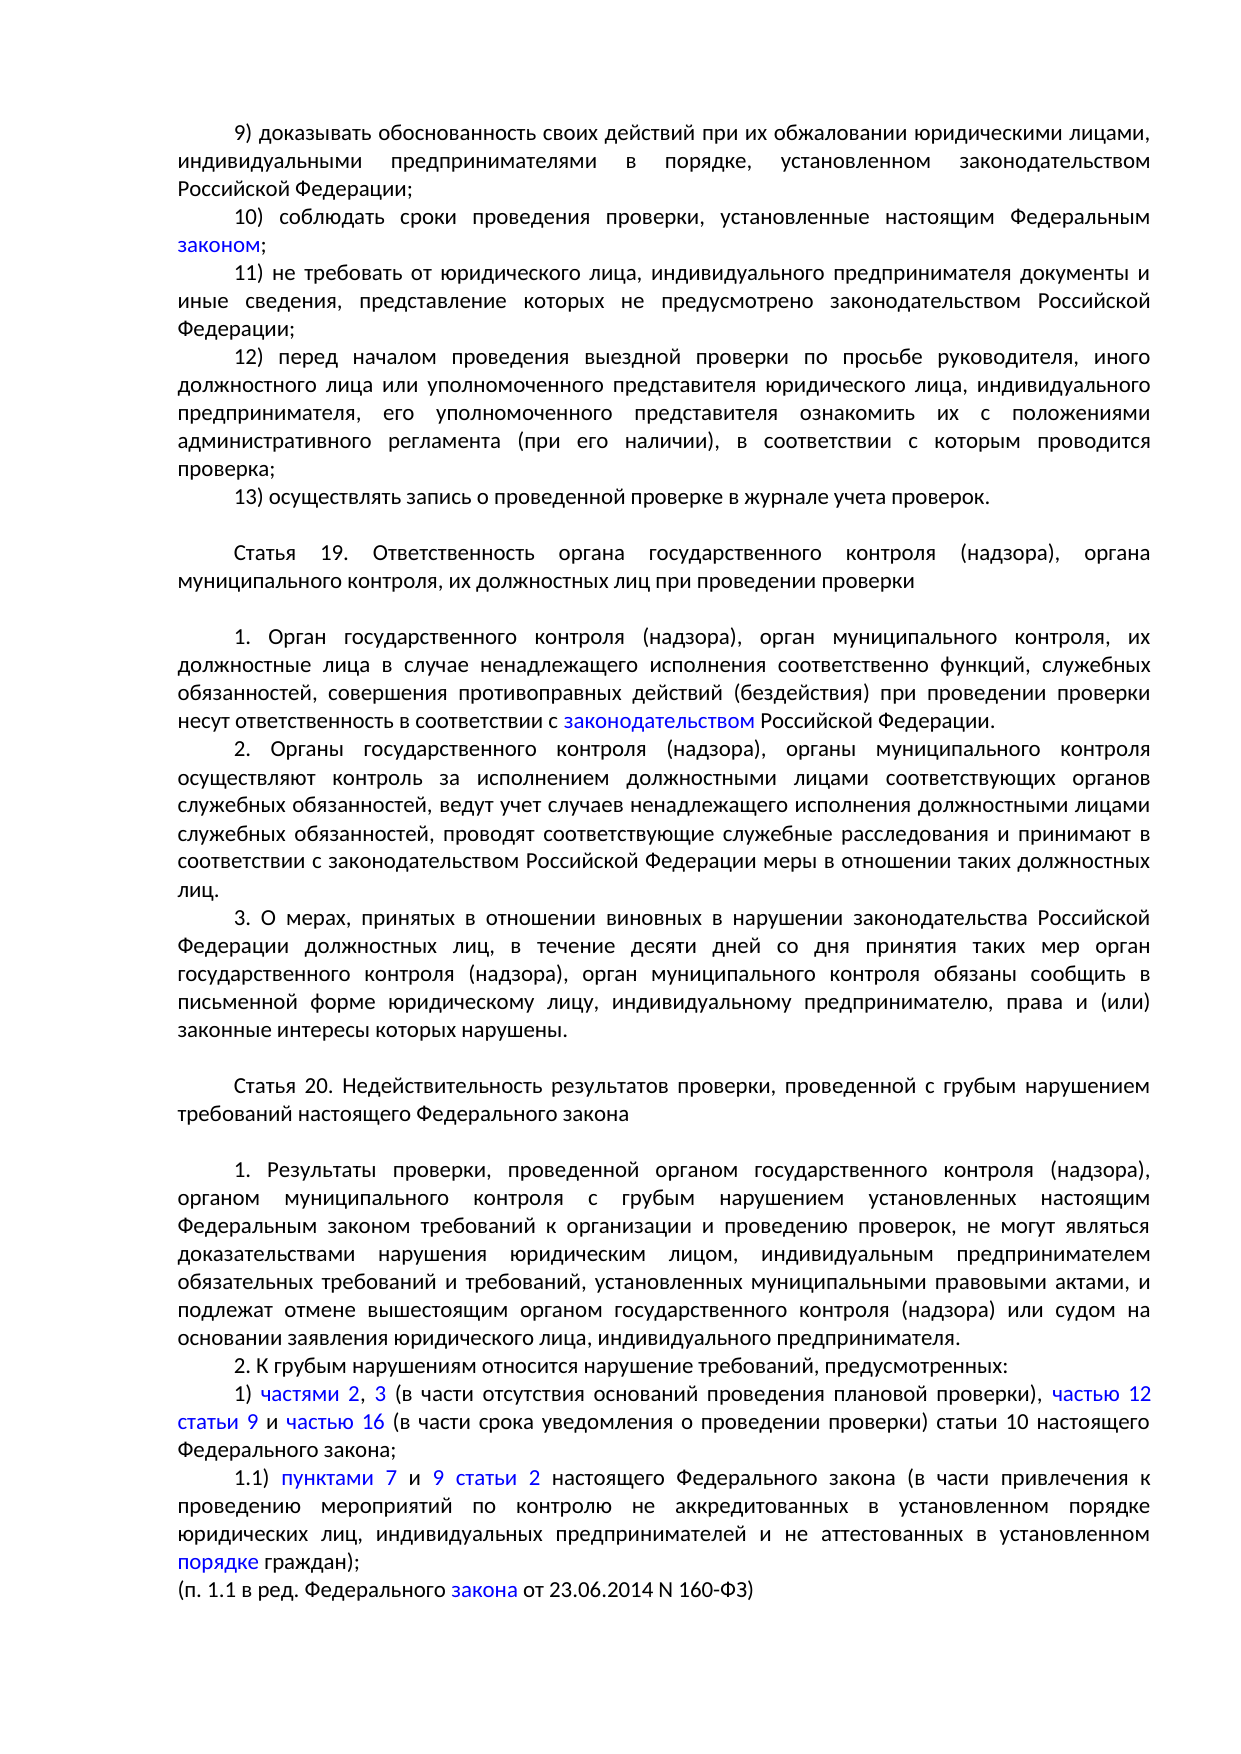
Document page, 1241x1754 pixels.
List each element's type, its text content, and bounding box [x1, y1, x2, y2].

text 1. Результаты проверки, проведенной органом государственного контроля (надзора), органом муниципального контроля с грубым нарушением установленных настоящим Федеральным законом требований к организации и проведению проверок, не могут являться доказательствами нарушения юридическим лицом, индивидуальным предпринимателем обязательных требований и требований, установленных муниципальными правовыми актами, и подлежат отмене вышестоящим органом государственного контроля (надзора) или судом на основании заявления юридического лица, индивидуального предпринимателя. [177, 1155, 1152, 1351]
text 11) не требовать от юридического лица, индивидуального предпринимателя документы и иные сведения, представление которых не предусмотрено законодательством Российской Федерации; [177, 258, 1152, 342]
text 2. К грубым нарушениям относится нарушение требований, предусмотренных: [177, 1351, 1152, 1379]
text 12) перед началом проведения выездной проверки по просьбе руководителя, иного должностного лица или уполномоченного представителя юридического лица, индивидуального предпринимателя, его уполномоченного представителя ознакомить их с положениями административного регламента (при его наличии), в соответствии с которым проводится проверка; [177, 342, 1152, 482]
text Статья 19. Ответственность органа государственного контроля (надзора), органа муниципального контроля, их должностных лиц при проведении проверки [177, 538, 1152, 594]
text 1. Орган государственного контроля (надзора), орган муниципального контроля, их должностные лица в случае ненадлежащего исполнения соответственно функций, служебных обязанностей, совершения противоправных действий (бездействия) при проведении проверки несут ответственность в соответствии с законодательством Российской Федерации. [177, 622, 1152, 734]
text (п. 1.1 в ред. Федерального закона от 23.06.2014 N 160-ФЗ) [177, 1575, 1152, 1603]
text 3. О мерах, принятых в отношении виновных в нарушении законодательства Российской Федерации должностных лиц, в течение десяти дней со дня принятия таких мер орган государственного контроля (надзора), орган муниципального контроля обязаны сообщить в письменной форме юридическому лицу, индивидуальному предпринимателю, права и (или) законные интересы которых нарушены. [177, 903, 1152, 1043]
text 1.1) пунктами 7 и 9 статьи 2 настоящего Федерального закона (в части привлечения к проведению мероприятий по контролю не аккредитованных в установленном порядке юридических лиц, индивидуальных предпринимателей и не аттестованных в установленном порядке граждан); [177, 1463, 1152, 1575]
text Статья 20. Недействительность результатов проверки, проведенной с грубым нарушением требований настоящего Федерального закона [177, 1071, 1152, 1127]
text 13) осуществлять запись о проведенной проверке в журнале учета проверок. [177, 482, 1152, 510]
text 1) частями 2, 3 (в части отсутствия оснований проведения плановой проверки), частью 12 статьи 9 и частью 16 (в части срока уведомления о проведении проверки) статьи 10 настоящего Федерального закона; [177, 1379, 1152, 1463]
text 2. Органы государственного контроля (надзора), органы муниципального контроля осуществляют контроль за исполнением должностными лицами соответствующих органов служебных обязанностей, ведут учет случаев ненадлежащего исполнения должностными лицами служебных обязанностей, проводят соответствующие служебные расследования и принимают в соответствии с законодательством Российской Федерации меры в отношении таких должностных лиц. [177, 734, 1152, 903]
text 9) доказывать обоснованность своих действий при их обжаловании юридическими лицами, индивидуальными предпринимателями в порядке, установленном законодательством Российской Федерации; [177, 118, 1152, 202]
text 10) соблюдать сроки проведения проверки, установленные настоящим Федеральным законом; [177, 202, 1152, 258]
